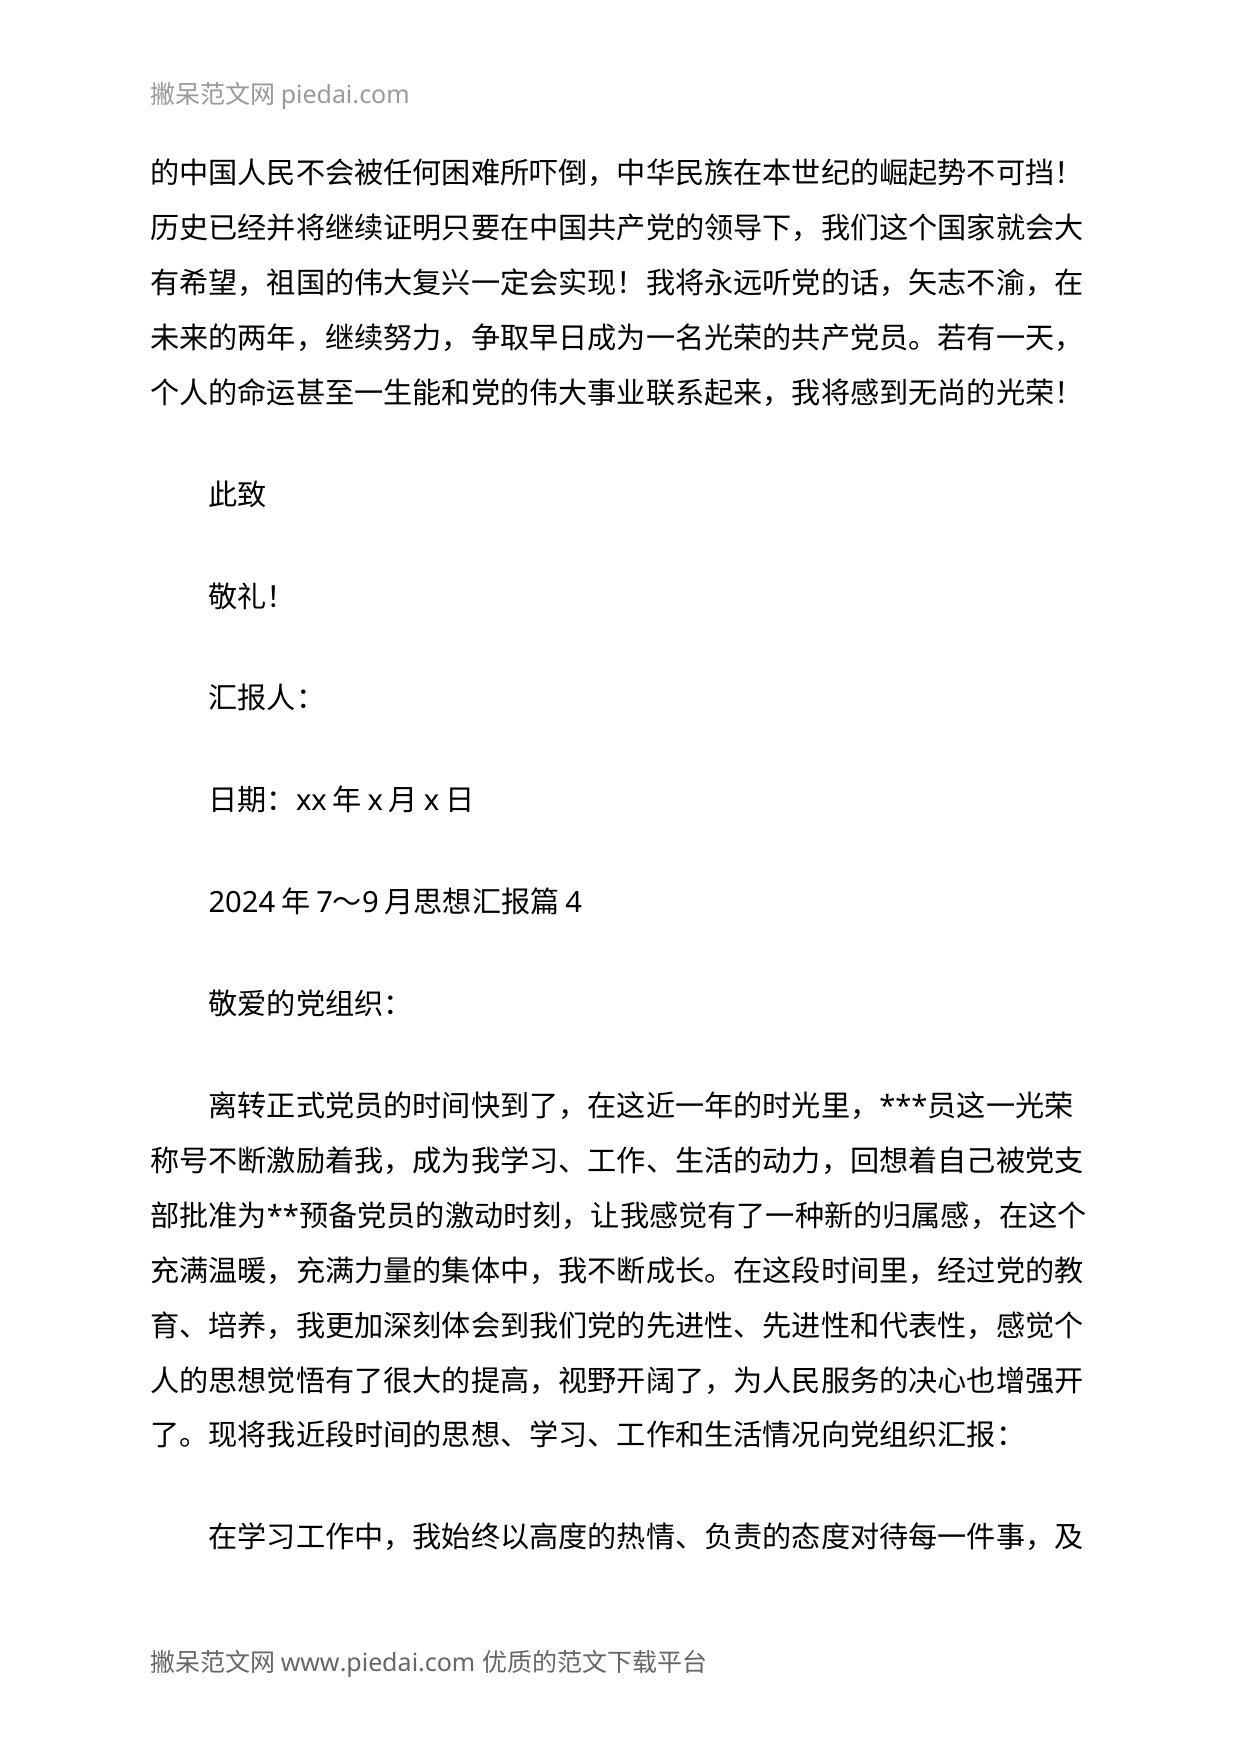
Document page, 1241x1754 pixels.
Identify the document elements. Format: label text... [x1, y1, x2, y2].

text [150, 1514, 1090, 1556]
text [150, 150, 1090, 412]
text 敬爱的党组织： [150, 981, 1090, 1023]
text 2024年7～9月思想汇报篇4 [150, 879, 1090, 921]
text 汇报人： [150, 675, 1090, 717]
text 日期：xx年x月x日 [150, 777, 1090, 819]
text 此致 [150, 471, 1090, 514]
text 离转正式党员的时间快到了，在这近一年的时光里，***员这一光荣称号不断激励着我，成为我学习、工作、生活的动力，回想着自己被党支部批准为**预备党员的激动时刻，让我感觉有了一种新的归属感，在这个充满温暖，充满力量的集体中，我不断成长。在这段时间里，经过党的教育、培养，我更加深刻体会到我们党的先进性、先进性和代表性，感觉个人的思想觉悟有了很大的提高，视野开阔了，为人民服务的决心也增强开了。现将我近段时间的思想、学习、工作和生活情况向党组织汇报： [150, 1082, 1090, 1454]
text 敬礼！ [150, 573, 1090, 615]
